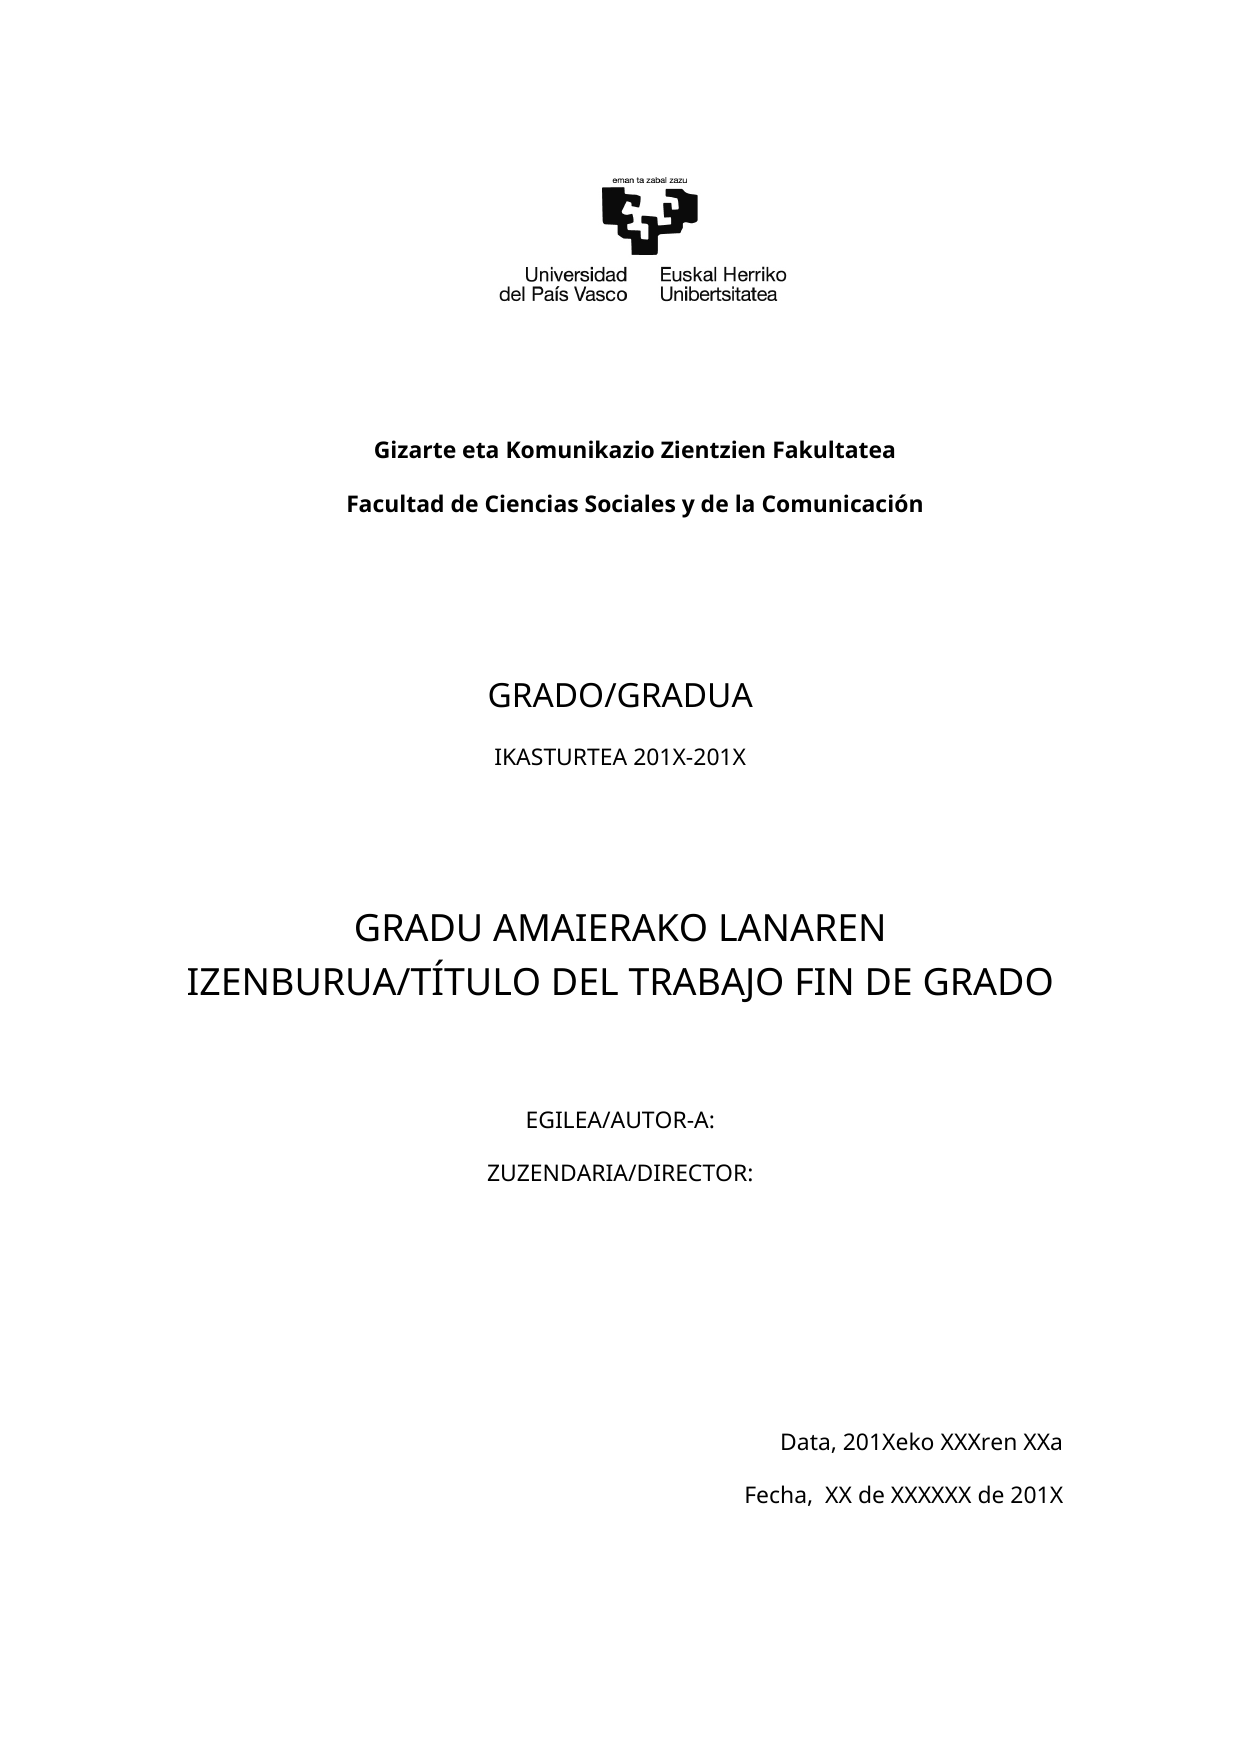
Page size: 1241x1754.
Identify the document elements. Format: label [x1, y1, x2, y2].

picture [437, 81, 822, 325]
